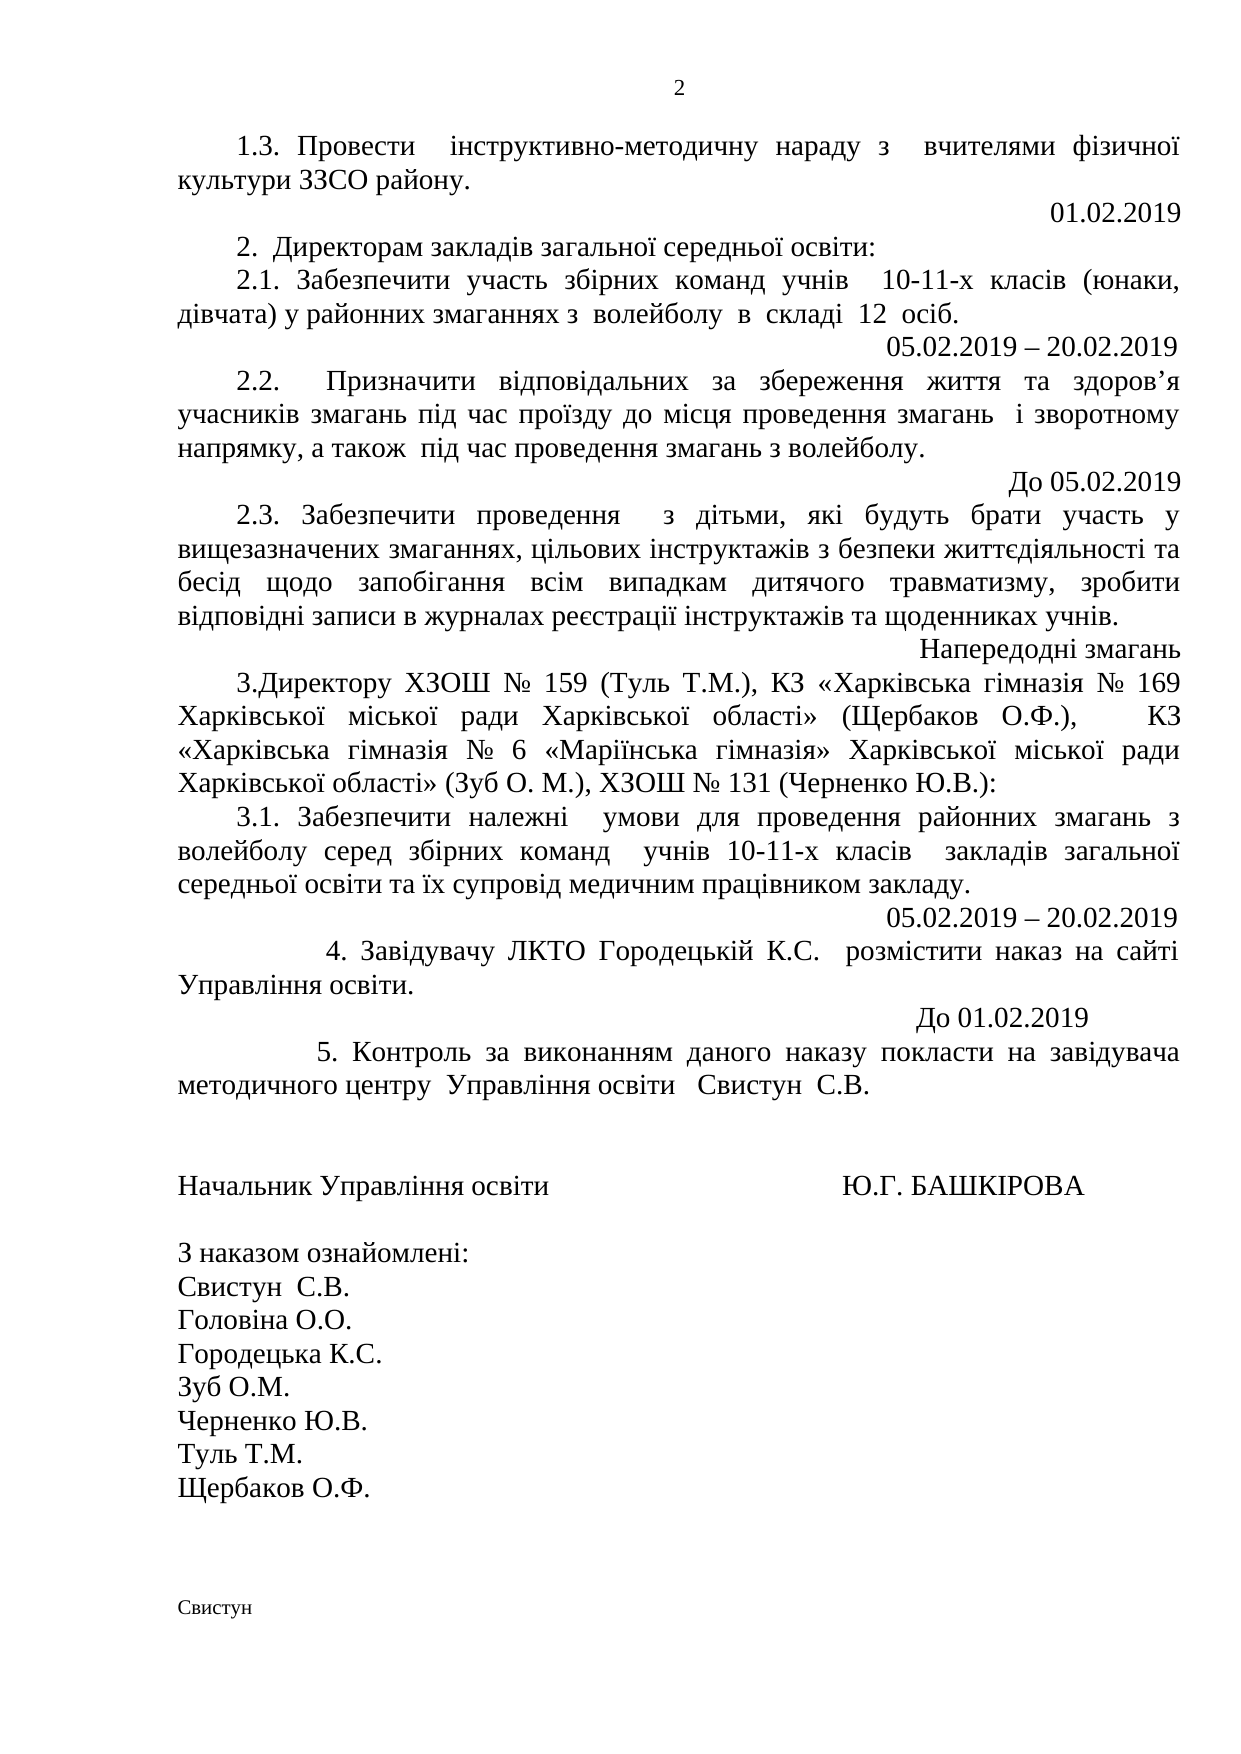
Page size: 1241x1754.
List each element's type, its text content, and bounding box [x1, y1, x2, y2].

text 2.3. Забезпечити проведення з дітьми, які будуть брати участь у вищезазначених змаганнях, цільових інструктажів з безпеки життєдіяльності та бесід щодо запобігання всім випадкам дитячого травматизму, зробити відповідні записи в журналах реєстрації інструктажів та щоденниках учнів. [177, 497, 1181, 631]
text Черненко Ю.В. [177, 1403, 1181, 1436]
text Свистун С.В. [177, 1269, 1181, 1302]
text Напередодні змагань [842, 631, 1181, 665]
text Начальник Управління освіти Ю.Г. БАШКІРОВА [177, 1168, 1181, 1202]
text 5. Контроль за виконанням даного наказу покласти на завідувача методичного центру Управління освіти Свистун С.В. [150, 1034, 1181, 1101]
text 3.Директору ХЗОШ № 159 (Туль Т.М.), КЗ «Харківська гімназія № 169 Харківської міської ради Харківської області» (Щербаков О.Ф.), КЗ «Харківська гімназія № 6 «Маріїнська гімназія» Харківської міської ради Харківської області» (Зуб О. М.), ХЗОШ № 131 (Черненко Ю.В.): [177, 665, 1181, 799]
text Головіна О.О. [177, 1302, 1181, 1336]
text 3.1. Забезпечити належні умови для проведення районних змагань з волейболу серед збірних команд учнів 10-11-х класів закладів загальної середньої освіти та їх супровід медичним працівником закладу. [177, 799, 1181, 900]
text 01.02.2019 [177, 195, 1181, 229]
text Городецька К.С. [177, 1336, 1181, 1369]
text До 01.02.2019 [65, 1000, 1181, 1034]
text Туль Т.М. [177, 1436, 1181, 1470]
text 2. Директорам закладів загальної середньої освіти: [177, 229, 1181, 262]
text Щербаков О.Ф. [177, 1470, 1181, 1503]
text 1.3. Провести інструктивно-методичну нараду з вчителями фізичної культури ЗЗСО району. [177, 128, 1181, 195]
text 2.2. Призначити відповідальних за збереження життя та здоров’я учасників змагань під час проїзду до місця проведення змагань і зворотному напрямку, а також під час проведення змагань з волейболу. [177, 363, 1181, 464]
text 05.02.2019 – 20.02.2019 [842, 329, 1181, 363]
text 2.1. Забезпечити участь збірних команд учнів 10-11-х класів (юнаки, дівчата) у районних змаганнях з волейболу в складі 12 осіб. [177, 262, 1181, 329]
text До 05.02.2019 [177, 464, 1181, 497]
text Свистун [177, 1594, 1181, 1619]
text Зуб О.М. [177, 1369, 1181, 1403]
text З наказом ознайомлені: [177, 1235, 1181, 1269]
text 4. Завідувачу ЛКТО Городецькій К.С. розмістити наказ на сайті Управління освіти. [121, 933, 1181, 1000]
text 05.02.2019 – 20.02.2019 [842, 900, 1181, 933]
